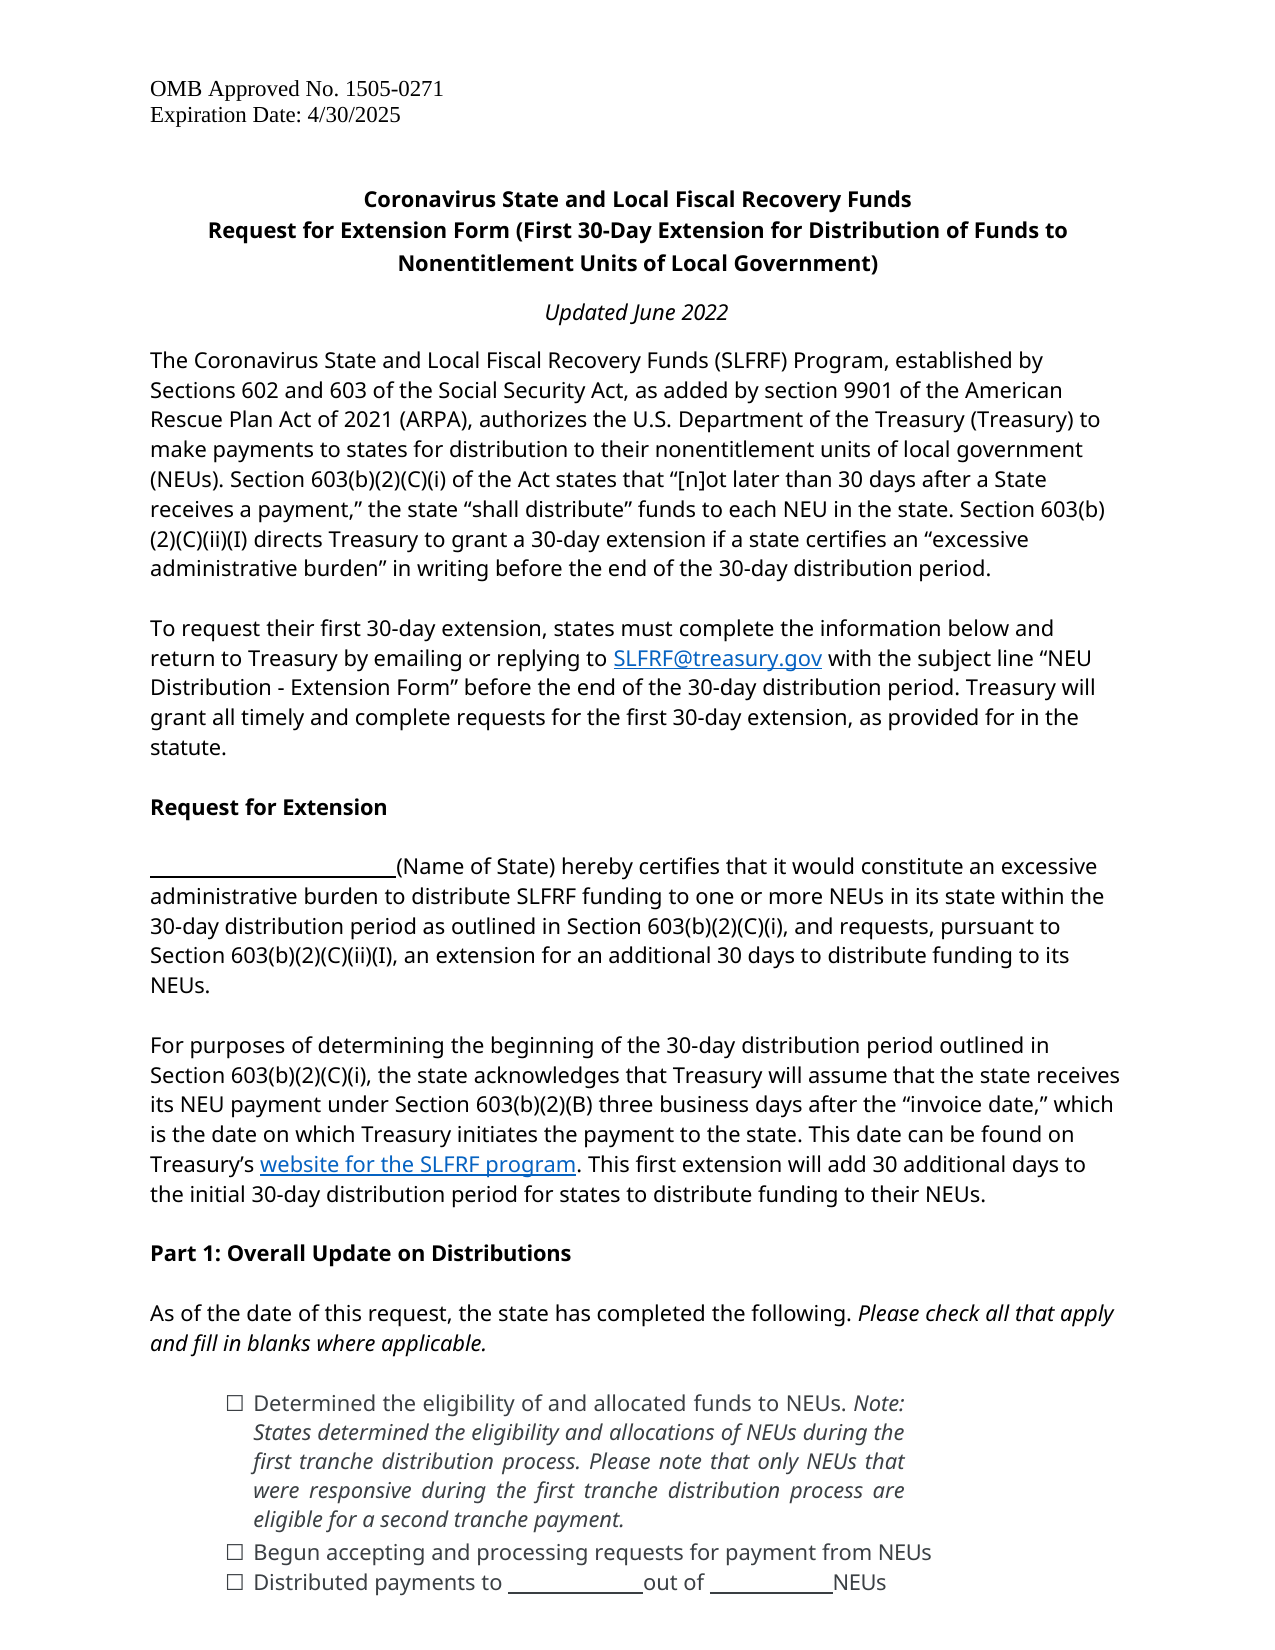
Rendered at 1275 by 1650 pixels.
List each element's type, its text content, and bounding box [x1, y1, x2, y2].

text The Coronavirus State and Local Fiscal Recovery Funds (SLFRF) Program, established by Sections 602 and 603 of the Social Security Act, as added by section 9901 of the American Rescue Plan Act of 2021 (ARPA), authorizes the U.S. Department of the Treasury (Treasury) to make payments to states for distribution to their nonentitlement units of local government (NEUs). Section 603(b)(2)(C)(i) of the Act states that “[n]ot later than 30 days after a State [150, 345, 1122, 494]
subtitle Coronavirus State and Local Fiscal Recovery Funds [342, 184, 933, 213]
subtitle Part 1: Overall Update on Distributions [150, 1238, 1133, 1268]
subtitle Request for Extension [150, 792, 1133, 822]
text As of the date of this request, the state has completed the following. Please check all that apply and fill in blanks where applicable. [150, 1298, 1122, 1357]
text To request their first 30-day extension, states must complete the information below and return to Treasury by emailing or replying to SLFRF@treasury.gov with the subject line “NEU Distribution - Extension Form” before the end of the 30-day distribution period. Treasury will grant all timely and complete requests for the first 30-day extension, as provided for in the statute. [150, 613, 1122, 762]
text Request for Extension Form (First 30-Day Extension for Distribution of Funds to Nonentitlement Units of Local Government) [179, 216, 1096, 277]
list Determined the eligibility of and allocated funds to NEUs. Note: States determined the eligibility and allocations of NEUs during the first tranche distribution process. Please note that only NEUs that were responsive during the first tranche distribution process are eligible for a second tranche payment. [225, 1388, 905, 1534]
text Updated June 2022 [340, 296, 933, 326]
list Begun accepting and processing requests for payment from NEUs [225, 1536, 1133, 1566]
list Distributed payments to out of NEUs [225, 1567, 1133, 1596]
title OMB Approved No. 1505-0271 Expiration Date: 4/30/2025 [150, 75, 534, 128]
text receives a payment,” the state “shall distribute” funds to each NEU in the state. Section 603(b)(2)(C)(ii)(I) directs Treasury to grant a 30-day extension if a state certifies an “excessive administrative burden” in writing before the end of the 30-day distribution period. [150, 494, 1117, 583]
text For purposes of determining the beginning of the 30-day distribution period outlined in Section 603(b)(2)(C)(i), the state acknowledges that Treasury will assume that the state receives its NEU payment under Section 603(b)(2)(B) three business days after the “invoice date,” which is the date on which Treasury initiates the payment to the state. This date can be found on Treasury’s website for the SLFRF program. This first extension will add 30 additional days to the initial 30-day distribution period for states to distribute funding to their NEUs. [150, 1030, 1122, 1209]
text (Name of State) hereby certifies that it would constitute an excessive administrative burden to distribute SLFRF funding to one or more NEUs in its state within the 30-day distribution period as outlined in Section 603(b)(2)(C)(i), and requests, pursuant to Section 603(b)(2)(C)(ii)(I), an extension for an additional 30 days to distribute funding to its NEUs. [150, 851, 1117, 1000]
